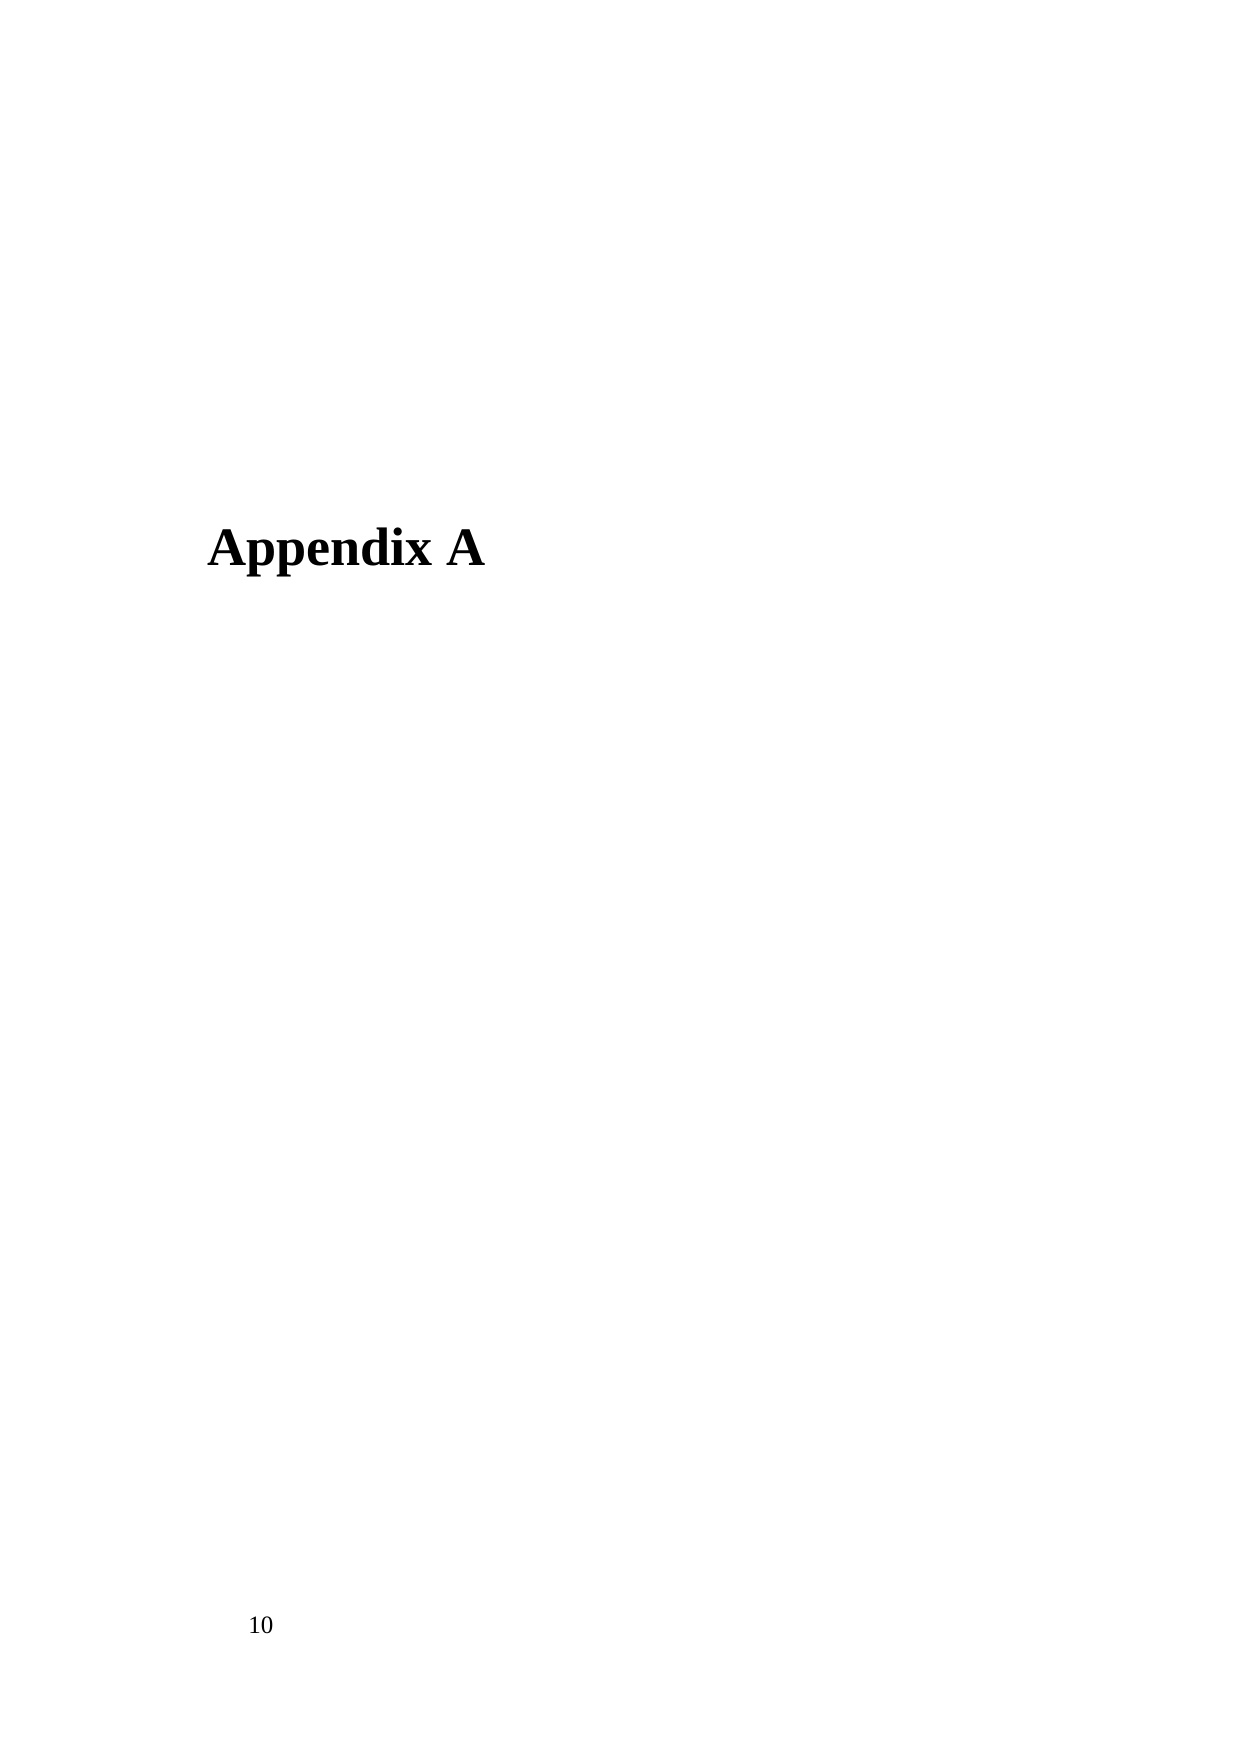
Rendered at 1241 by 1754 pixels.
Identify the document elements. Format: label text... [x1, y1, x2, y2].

subtitle Appendix A [207, 515, 1033, 577]
